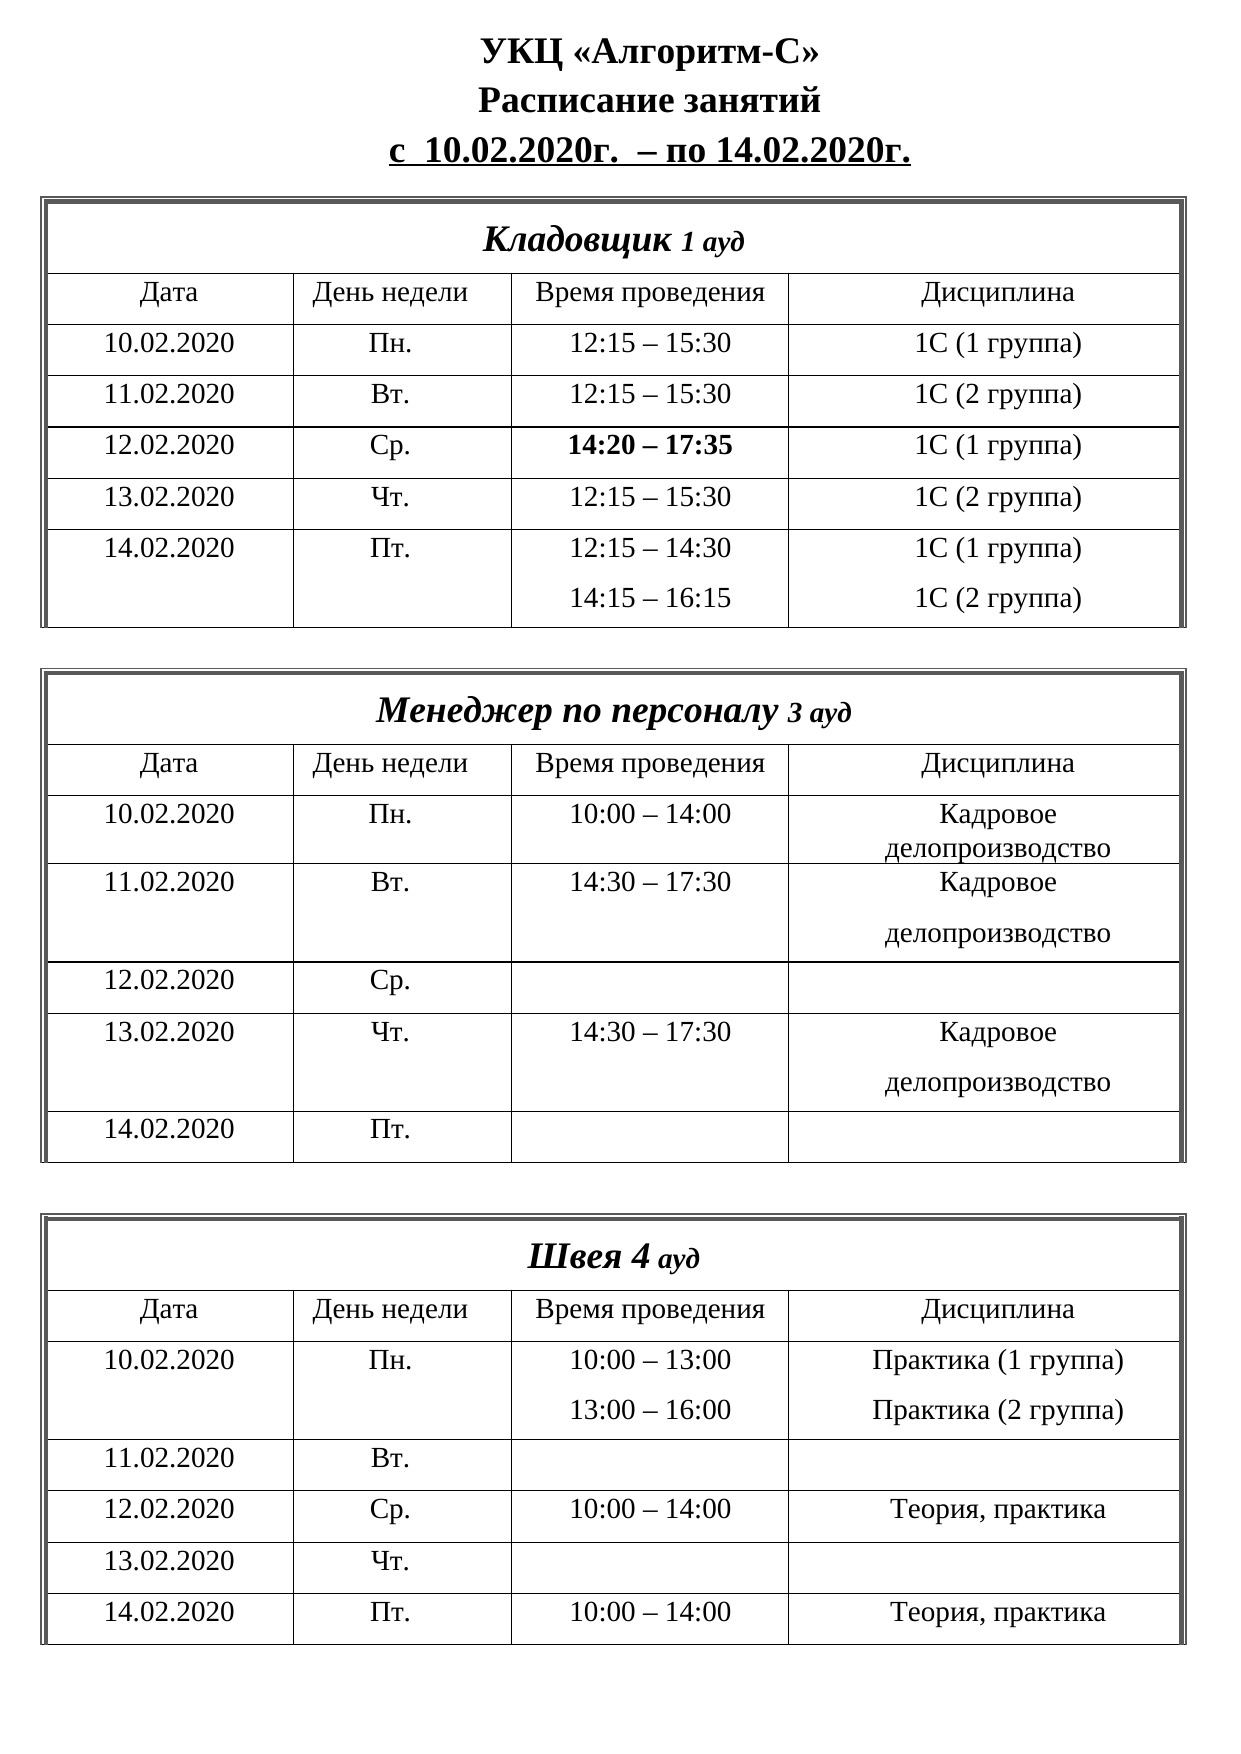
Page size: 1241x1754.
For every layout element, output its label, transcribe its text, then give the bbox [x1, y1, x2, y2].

table_cell 14.02.2020 [48, 530, 293, 627]
table_cell [487, 376, 511, 426]
table_cell [487, 796, 511, 863]
table_cell [512, 1543, 788, 1593]
text УКЦ «Алгоритм-С» [118, 28, 1181, 71]
table_cell 14:30 – 17:30 [512, 864, 788, 961]
table_cell 14.02.2020 [48, 1594, 293, 1644]
table_cell 10.02.2020 [48, 1342, 293, 1439]
table_cell 14:20 – 17:35 [512, 428, 788, 478]
table_cell [789, 1491, 813, 1542]
table_cell Дата [48, 1291, 293, 1341]
table_cell Время проведения [512, 274, 788, 324]
table_cell 12:15 – 14:30 14:15 – 16:15 [512, 530, 788, 627]
table_cell День недели [294, 745, 487, 795]
table_cell [487, 274, 511, 324]
table_cell 1С (1 группа) 1С (2 группа) [813, 530, 1179, 627]
table_cell 10.02.2020 [48, 796, 293, 863]
table_cell [487, 1342, 511, 1439]
table_cell [813, 1543, 1179, 1593]
table_cell [789, 1440, 813, 1490]
table_header Кладовщик 1 ауд [48, 204, 1179, 273]
table_cell 10:00 – 14:00 [512, 1594, 788, 1644]
table_cell [512, 1440, 788, 1490]
table_cell [512, 1112, 788, 1162]
table_cell [487, 1291, 511, 1341]
table_cell [789, 1342, 813, 1439]
table_cell 11.02.2020 [48, 864, 293, 961]
table_cell 12.02.2020 [48, 428, 293, 478]
table_cell [789, 1291, 813, 1341]
table_cell Чт. [294, 479, 487, 529]
table_cell Вт. [294, 864, 487, 961]
table_cell Дата [48, 274, 293, 324]
table_cell 12.02.2020 [48, 963, 293, 1013]
table_cell Пт. [294, 530, 487, 627]
table_cell 13.02.2020 [48, 479, 293, 529]
table_cell Пн. [294, 796, 487, 863]
table_cell 12:15 – 15:30 [512, 325, 788, 375]
table_cell [789, 274, 813, 324]
table_cell Пт. [294, 1594, 487, 1644]
table_cell [813, 1112, 1179, 1162]
table_cell 12.02.2020 [48, 1491, 293, 1542]
table_cell 1С (1 группа) [813, 428, 1179, 478]
table_cell 10:00 – 14:00 [512, 1491, 788, 1542]
table_cell 10.02.2020 [48, 325, 293, 375]
table_cell Пн. [294, 1342, 487, 1439]
table_cell Чт. [294, 1543, 487, 1593]
table_cell [487, 1112, 511, 1162]
table_cell Чт. [294, 1014, 487, 1111]
table_cell Дисциплина [813, 745, 1179, 795]
table_cell 12:15 – 15:30 [512, 376, 788, 426]
table_cell Кадровое делопроизводство [813, 864, 1179, 961]
table_cell [789, 530, 813, 627]
table_cell Ср. [294, 1491, 487, 1542]
table_cell [789, 1594, 813, 1644]
table_cell Дисциплина [813, 274, 1179, 324]
table_cell [487, 1440, 511, 1490]
table_cell Время проведения [512, 1291, 788, 1341]
table_cell [487, 1594, 511, 1644]
table_cell [487, 864, 511, 961]
table_cell [487, 428, 511, 478]
table_cell 1С (2 группа) [813, 479, 1179, 529]
table_cell [487, 325, 511, 375]
table_cell [789, 1543, 813, 1593]
table_cell [789, 1112, 813, 1162]
table_cell 11.02.2020 [48, 376, 293, 426]
table_cell 13.02.2020 [48, 1014, 293, 1111]
table_cell Ср. [294, 428, 487, 478]
table_cell 11.02.2020 [48, 1440, 293, 1490]
table_cell Практика (1 группа) Практика (2 группа) [813, 1342, 1179, 1439]
table_cell Вт. [294, 376, 487, 426]
table_cell [789, 376, 813, 426]
table_cell [487, 1543, 511, 1593]
table_cell Теория, практика [813, 1594, 1179, 1644]
table_cell День недели [294, 274, 487, 324]
table_cell [813, 1440, 1179, 1490]
table_cell 14:30 – 17:30 [512, 1014, 788, 1111]
table_cell [512, 963, 788, 1013]
table_cell [789, 864, 813, 961]
table_cell [789, 796, 813, 863]
table_cell Пт. [294, 1112, 487, 1162]
table_cell 14.02.2020 [48, 1112, 293, 1162]
table_cell [487, 745, 511, 795]
table_cell День недели [294, 1291, 487, 1341]
table_cell 13.02.2020 [48, 1543, 293, 1593]
table_cell Ср. [294, 963, 487, 1013]
text Расписание занятий [118, 78, 1181, 121]
table_cell Теория, практика [813, 1491, 1179, 1542]
table_cell [789, 1014, 813, 1111]
table_header Менеджер по персоналу 3 ауд [48, 675, 1179, 744]
table_cell [789, 428, 813, 478]
table_cell [487, 1491, 511, 1542]
table_cell [487, 530, 511, 627]
text с 10.02.2020г. – по 14.02.2020г. [118, 127, 1181, 170]
table_cell 1С (1 группа) [813, 325, 1179, 375]
table_cell [487, 963, 511, 1013]
table_cell Время проведения [512, 745, 788, 795]
table_cell Пн. [294, 325, 487, 375]
table_cell [487, 479, 511, 529]
table_cell [789, 963, 813, 1013]
table_cell [789, 325, 813, 375]
table_cell 10:00 – 13:00 13:00 – 16:00 [512, 1342, 788, 1439]
table_cell Кадровое делопроизводство [813, 1014, 1179, 1111]
table_cell Вт. [294, 1440, 487, 1490]
table_cell 12:15 – 15:30 [512, 479, 788, 529]
table_cell Кадровое делопроизводство [813, 796, 1179, 863]
table_cell 1С (2 группа) [813, 376, 1179, 426]
table_cell Дисциплина [813, 1291, 1179, 1341]
table_cell [487, 1014, 511, 1111]
table_header Швея 4 ауд [48, 1221, 1179, 1290]
table_cell [789, 745, 813, 795]
table_cell 10:00 – 14:00 [512, 796, 788, 863]
table_cell [813, 963, 1179, 1013]
table_cell Дата [48, 745, 293, 795]
table_cell [789, 479, 813, 529]
